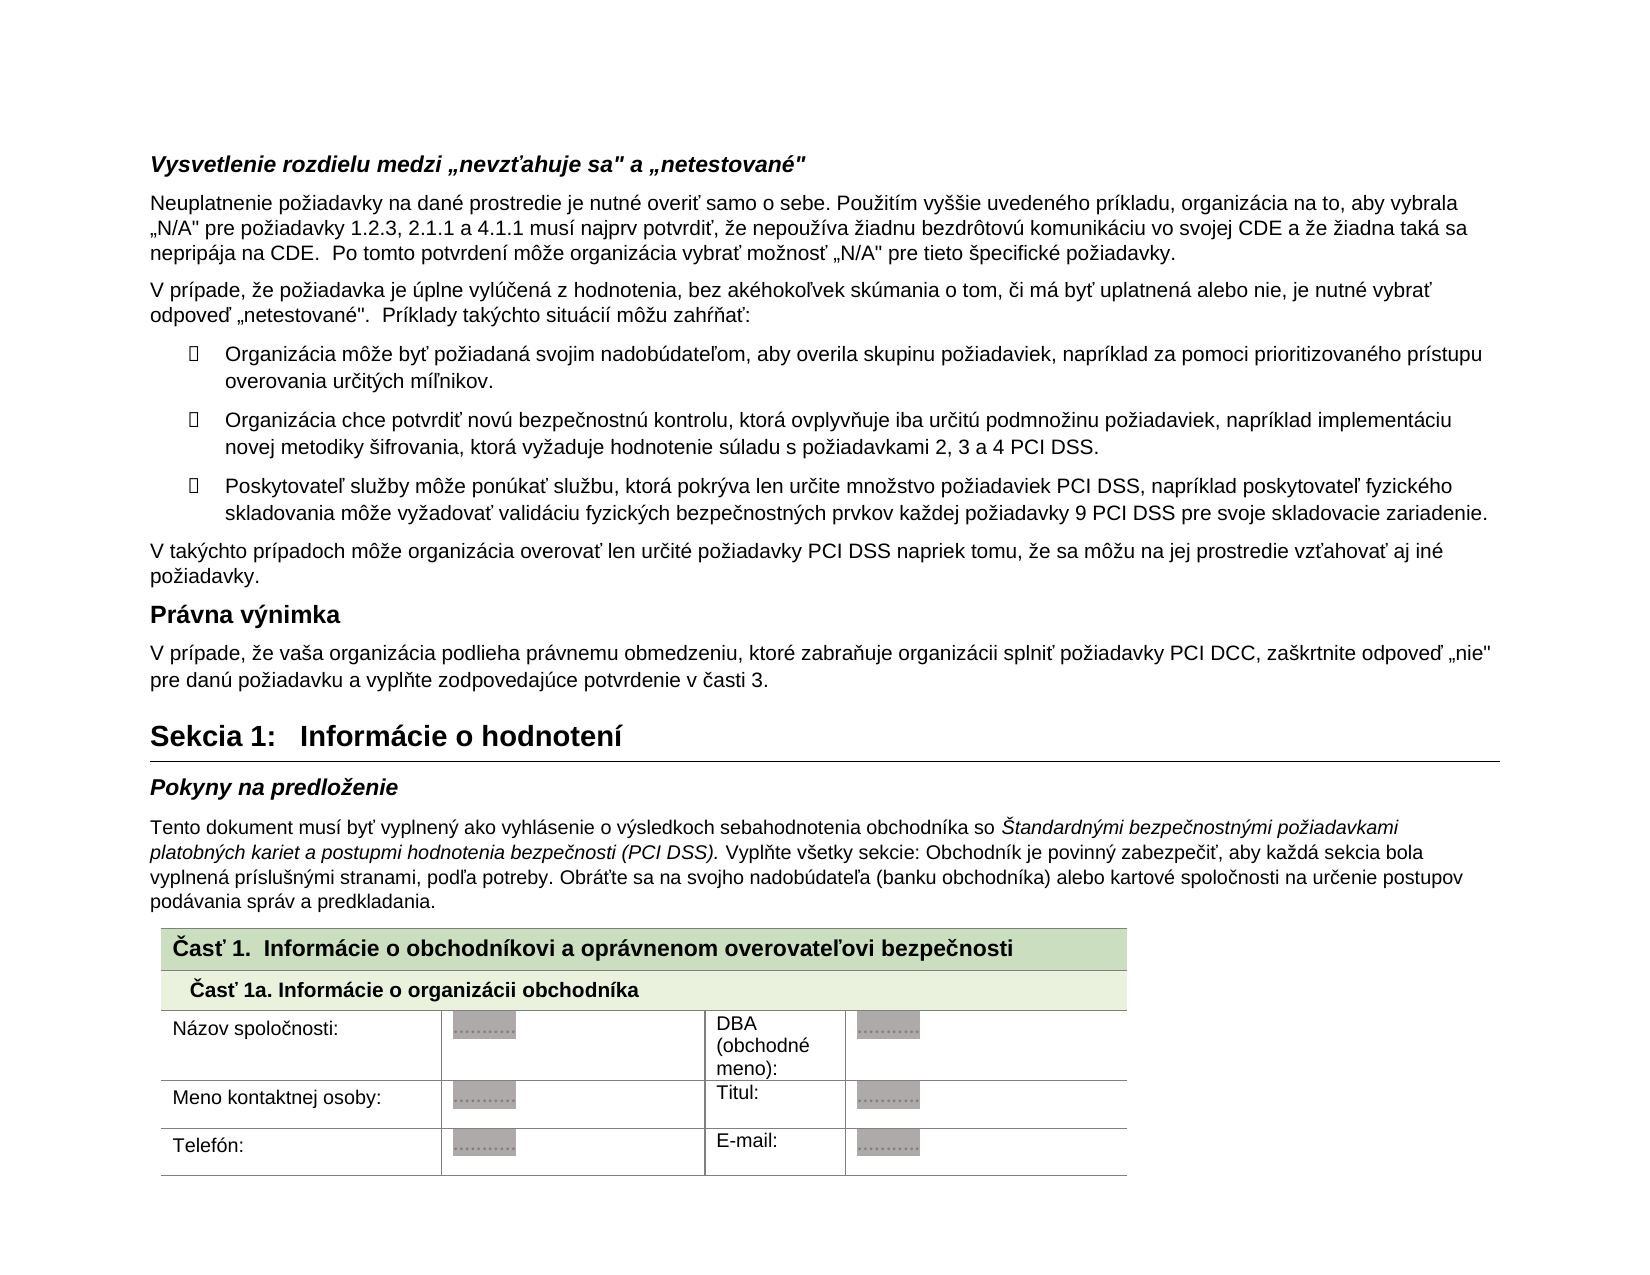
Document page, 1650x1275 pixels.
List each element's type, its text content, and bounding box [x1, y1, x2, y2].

table_cell [846, 1011, 1127, 1079]
table_cell Telefón: [161, 1129, 441, 1175]
table_cell [442, 1011, 704, 1079]
text Neuplatnenie požiadavky na dané prostredie je nutné overiť samo o sebe. Použitím vyššie uvedeného príkladu, organizácia na to, aby vybrala „N/A" pre požiadavky 1.2.3, 2.1.1 a 4.1.1 musí najprv potvrdiť, že nepoužíva žiadnu bezdrôtovú komunikáciu vo svojej CDE a že žiadna taká sa nepripája na CDE. Po tomto potvrdení môže organizácia vybrať možnosť „N/A" pre tieto špecifické požiadavky. [150, 189, 1500, 264]
table_cell [846, 1081, 1127, 1127]
table_cell DBA (obchodné meno): [706, 1011, 845, 1079]
text Tento dokument musí byť vyplnený ako vyhlásenie o výsledkoch sebahodnotenia obchodníka so Štandardnými bezpečnostnými požiadavkami platobných kariet a postupmi hodnotenia bezpečnosti (PCI DSS). Vyplňte všetky sekcie: Obchodník je povinný zabezpečiť, aby každá sekcia bola vyplnená príslušnými stranami, podľa potreby. Obráťte sa na svojho nadobúdateľa (banku obchodníka) alebo kartové spoločnosti na určenie postupov podávania správ a predkladania. [150, 816, 1500, 913]
text Právna výnimka [150, 600, 1500, 629]
text Sekcia 1: Informácie o hodnotení [150, 719, 1500, 761]
text  Poskytovateľ služby môže ponúkať službu, ktorá pokrýva len určite množstvo požiadaviek PCI DSS, napríklad poskytovateľ fyzického skladovania môže vyžadovať validáciu fyzických bezpečnostných prvkov každej požiadavky 9 PCI DSS pre svoje skladovacie zariadenie. [187, 471, 1500, 525]
table_cell Meno kontaktnej osoby: [161, 1081, 441, 1127]
table_cell Časť 1a. Informácie o organizácii obchodníka [161, 971, 1127, 1010]
table_cell Titul: [706, 1081, 845, 1127]
text Pokyny na predloženie [150, 774, 1500, 801]
table_cell Názov spoločnosti: [161, 1011, 441, 1079]
table_cell [846, 1129, 1127, 1175]
text Vysvetlenie rozdielu medzi „nevzťahuje sa" a „netestované" [150, 150, 1500, 177]
table_header Časť 1. Informácie o obchodníkovi a oprávnenom overovateľovi bezpečnosti [161, 929, 1127, 970]
table_cell [442, 1129, 704, 1175]
text  Organizácia chce potvrdiť novú bezpečnostnú kontrolu, ktorá ovplyvňuje iba určitú podmnožinu požiadaviek, napríklad implementáciu novej metodiky šifrovania, ktorá vyžaduje hodnotenie súladu s požiadavkami 2, 3 a 4 PCI DSS. [187, 406, 1500, 459]
text V prípade, že požiadavka je úplne vylúčená z hodnotenia, bez akéhokoľvek skúmania o tom, či má byť uplatnená alebo nie, je nutné vybrať odpoveď „netestované". Príklady takýchto situácií môžu zahŕňať: [150, 277, 1500, 327]
text  Organizácia môže byť požiadaná svojim nadobúdateľom, aby overila skupinu požiadaviek, napríklad za pomoci prioritizovaného prístupu overovania určitých míľnikov. [187, 339, 1500, 393]
table_cell [442, 1081, 704, 1127]
table_cell E-mail: [706, 1129, 845, 1175]
text V takýchto prípadoch môže organizácia overovať len určité požiadavky PCI DSS napriek tomu, že sa môžu na jej prostredie vzťahovať aj iné požiadavky. [150, 537, 1500, 587]
text V prípade, že vaša organizácia podlieha právnemu obmedzeniu, ktoré zabraňuje organizácii splniť požiadavky PCI DCC, zaškrtnite odpoveď „nie" pre danú požiadavku a vyplňte zodpovedajúce potvrdenie v časti 3. [150, 641, 1500, 691]
